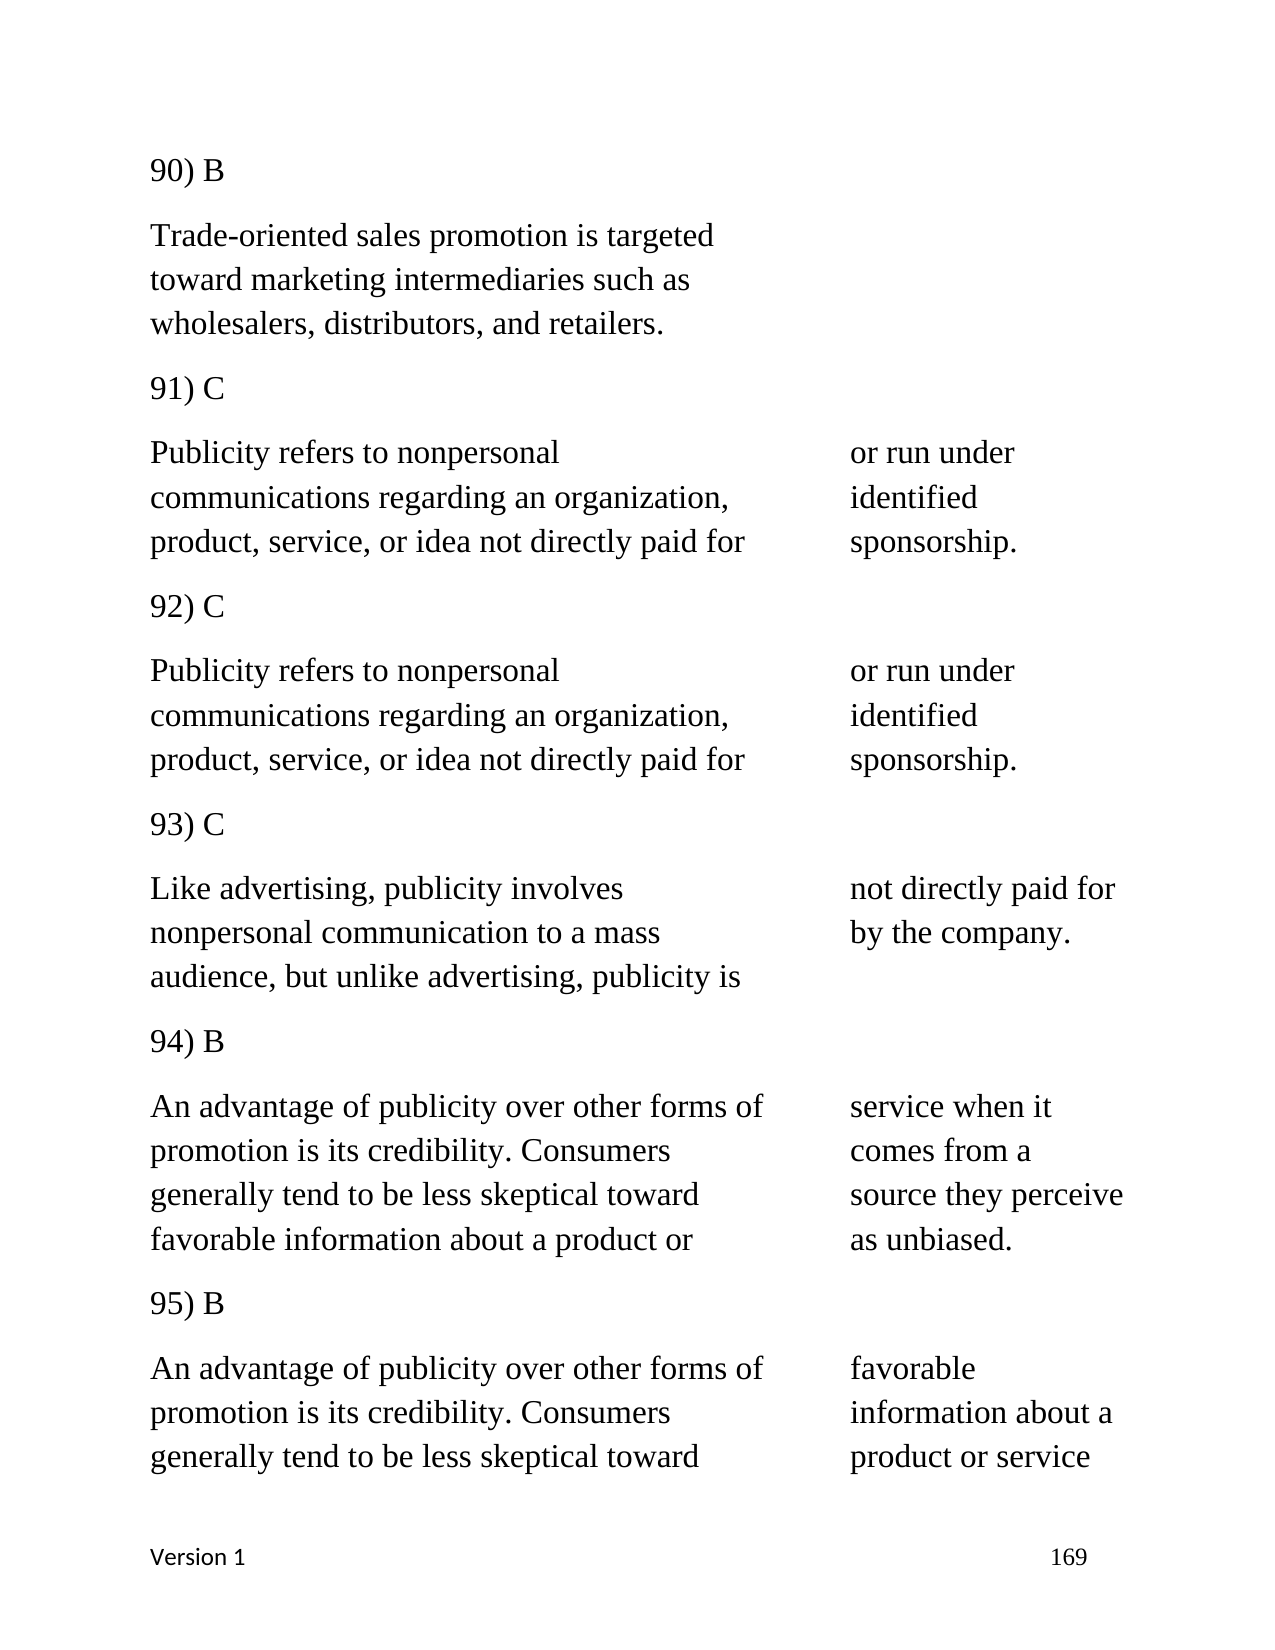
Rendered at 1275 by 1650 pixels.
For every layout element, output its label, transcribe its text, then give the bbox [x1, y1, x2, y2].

text 90) B [150, 150, 775, 188]
text Publicity refers to nonpersonal communications regarding an organization, product, service, or idea not directly paid for or run under identified sponsorship. [850, 651, 1125, 777]
text Like advertising, publicity involves nonpersonal communication to a mass audience, but unlike advertising, publicity is not directly paid for by the company. [150, 869, 775, 995]
text Publicity refers to nonpersonal communications regarding an organization, product, service, or idea not directly paid for or run under identified sponsorship. [850, 433, 1125, 559]
text Publicity refers to nonpersonal communications regarding an organization, product, service, or idea not directly paid for or run under identified sponsorship. [150, 651, 775, 777]
text 92) C [150, 586, 775, 624]
text 95) B [150, 1284, 775, 1322]
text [150, 1348, 775, 1475]
text Trade-oriented sales promotion is targeted toward marketing intermediaries such as wholesalers, distributors, and retailers. [150, 215, 775, 341]
text 93) C [150, 804, 775, 842]
text Like advertising, publicity involves nonpersonal communication to a mass audience, but unlike advertising, publicity is not directly paid for by the company. [850, 869, 1125, 951]
text 91) C [150, 368, 775, 406]
text 94) B [150, 1022, 775, 1060]
text Publicity refers to nonpersonal communications regarding an organization, product, service, or idea not directly paid for or run under identified sponsorship. [150, 433, 775, 559]
